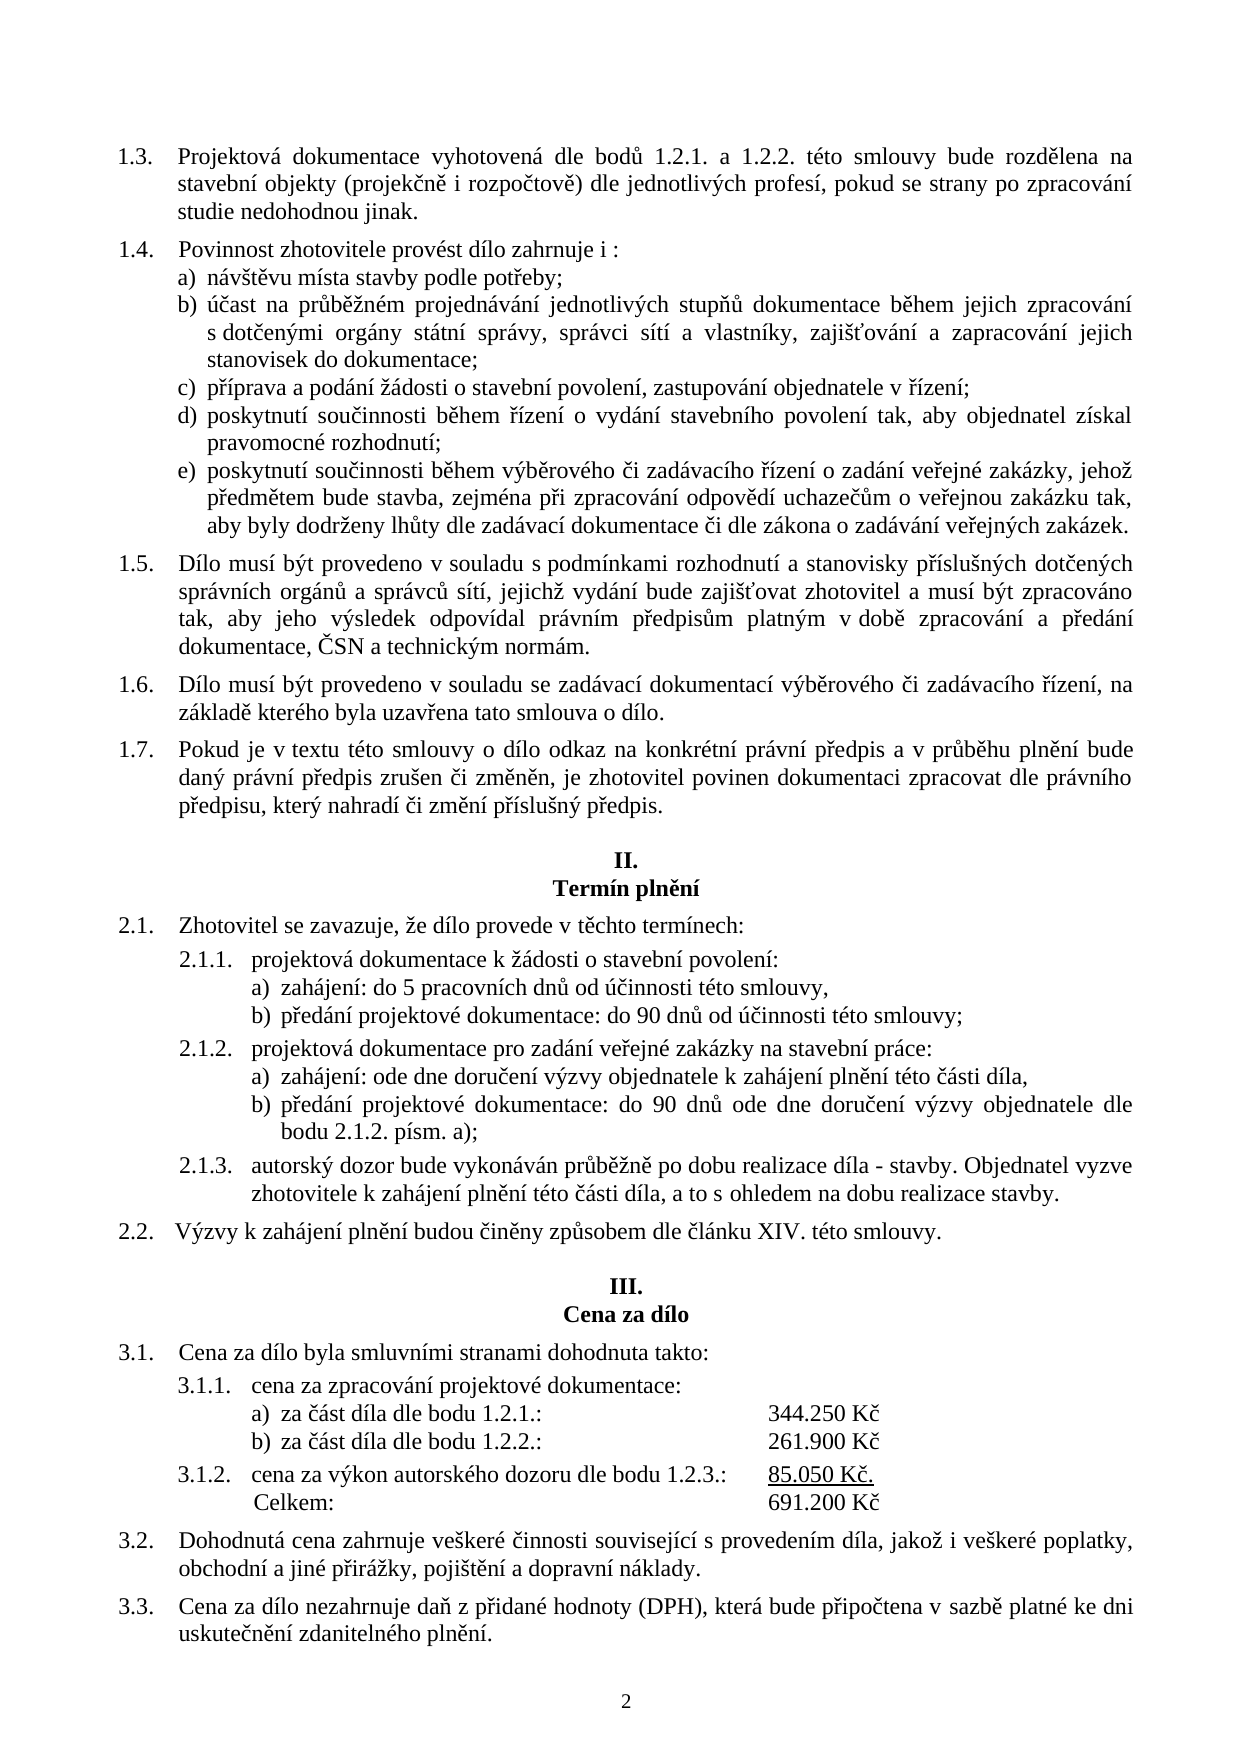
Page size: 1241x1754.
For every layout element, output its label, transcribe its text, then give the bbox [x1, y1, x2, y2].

list návštěvu místa stavby podle potřeby; [177, 263, 1134, 290]
text III. [118, 1272, 1134, 1299]
list zahájení: do 5 pracovních dnů od účinnosti této smlouvy, [251, 973, 1134, 1001]
list Pokud je v textu této smlouvy o dílo odkaz na konkrétní právní předpis a v průběhu plnění bude daný právní předpis zrušen či změněn, je zhotovitel povinen dokumentaci zpracovat dle právního předpisu, který nahradí či změní příslušný předpis. [118, 736, 1134, 818]
list příprava a podání žádosti o stavební povolení, zastupování objednatele v řízení; [177, 373, 1134, 401]
list Celkem: 691.200 Kč [253, 1488, 1134, 1516]
list projektová dokumentace k žádosti o stavební povolení: [179, 945, 1134, 973]
list poskytnutí součinnosti během výběrového či zadávacího řízení o zadání veřejné zakázky, jehož předmětem bude stavba, zejména při zpracování odpovědí uchazečům o veřejnou zakázku tak, aby byly dodrženy lhůty dle zadávací dokumentace či dle zákona o zadávání veřejných zakázek. [177, 456, 1134, 539]
list Zhotovitel se zavazuje, že dílo provede v těchto termínech: [118, 912, 1134, 939]
list cena za výkon autorského dozoru dle bodu 1.2.3.: 85.050 Kč. [177, 1461, 1134, 1488]
text Cena za dílo [118, 1299, 1134, 1327]
list autorský dozor bude vykonáván průběžně po dobu realizace díla - stavby. Objednatel vyzve zhotovitele k zahájení plnění této části díla, a to s ohledem na dobu realizace stavby. [179, 1151, 1134, 1206]
text II. [118, 846, 1134, 873]
list projektová dokumentace pro zadání veřejné zakázky na stavební práce: [179, 1034, 1134, 1062]
list Výzvy k zahájení plnění budou činěny způsobem dle článku XIV. této smlouvy. [118, 1217, 1134, 1244]
list cena za zpracování projektové dokumentace: [177, 1371, 1134, 1399]
list poskytnutí součinnosti během řízení o vydání stavebního povolení tak, aby objednatel získal pravomocné rozhodnutí; [177, 401, 1134, 456]
list Cena za dílo byla smluvními stranami dohodnuta takto: [118, 1338, 1134, 1365]
list Dílo musí být provedeno v souladu se zadávací dokumentací výběrového či zadávacího řízení, na základě kterého byla uzavřena tato smlouva o dílo. [118, 670, 1134, 725]
text Termín plnění [118, 873, 1134, 901]
list Projektová dokumentace vyhotovená dle bodů 1.2.1. a 1.2.2. této smlouvy bude rozdělena na stavební objekty (projekčně i rozpočtově) dle jednotlivých profesí, pokud se strany po zpracování studie nedohodnou jinak. [117, 142, 1134, 224]
list předání projektové dokumentace: do 90 dnů ode dne doručení výzvy objednatele dle bodu 2.1.2. písm. a); [251, 1090, 1134, 1145]
list Povinnost zhotovitele provést dílo zahrnuje i : [118, 235, 1134, 263]
list Cena za dílo nezahrnuje daň z přidané hodnoty (DPH), která bude připočtena v sazbě platné ke dni uskutečnění zdanitelného plnění. [118, 1592, 1134, 1647]
list za část díla dle bodu 1.2.2.: 261.900 Kč [251, 1427, 1134, 1454]
list Dílo musí být provedeno v souladu s podmínkami rozhodnutí a stanovisky příslušných dotčených správních orgánů a správců sítí, jejichž vydání bude zajišťovat zhotovitel a musí být zpracováno tak, aby jeho výsledek odpovídal právním předpisům platným v době zpracování a předání dokumentace, ČSN a technickým normám. [118, 549, 1134, 659]
list předání projektové dokumentace: do 90 dnů od účinnosti této smlouvy; [251, 1001, 1134, 1028]
list za část díla dle bodu 1.2.1.: 344.250 Kč [251, 1399, 1134, 1427]
list účast na průběžném projednávání jednotlivých stupňů dokumentace během jejich zpracování s dotčenými orgány státní správy, správci sítí a vlastníky, zajišťování a zapracování jejich stanovisek do dokumentace; [177, 290, 1134, 373]
list zahájení: ode dne doručení výzvy objednatele k zahájení plnění této části díla, [251, 1062, 1134, 1090]
list Dohodnutá cena zahrnuje veškeré činnosti související s provedením díla, jakož i veškeré poplatky, obchodní a jiné přirážky, pojištění a dopravní náklady. [118, 1526, 1134, 1581]
